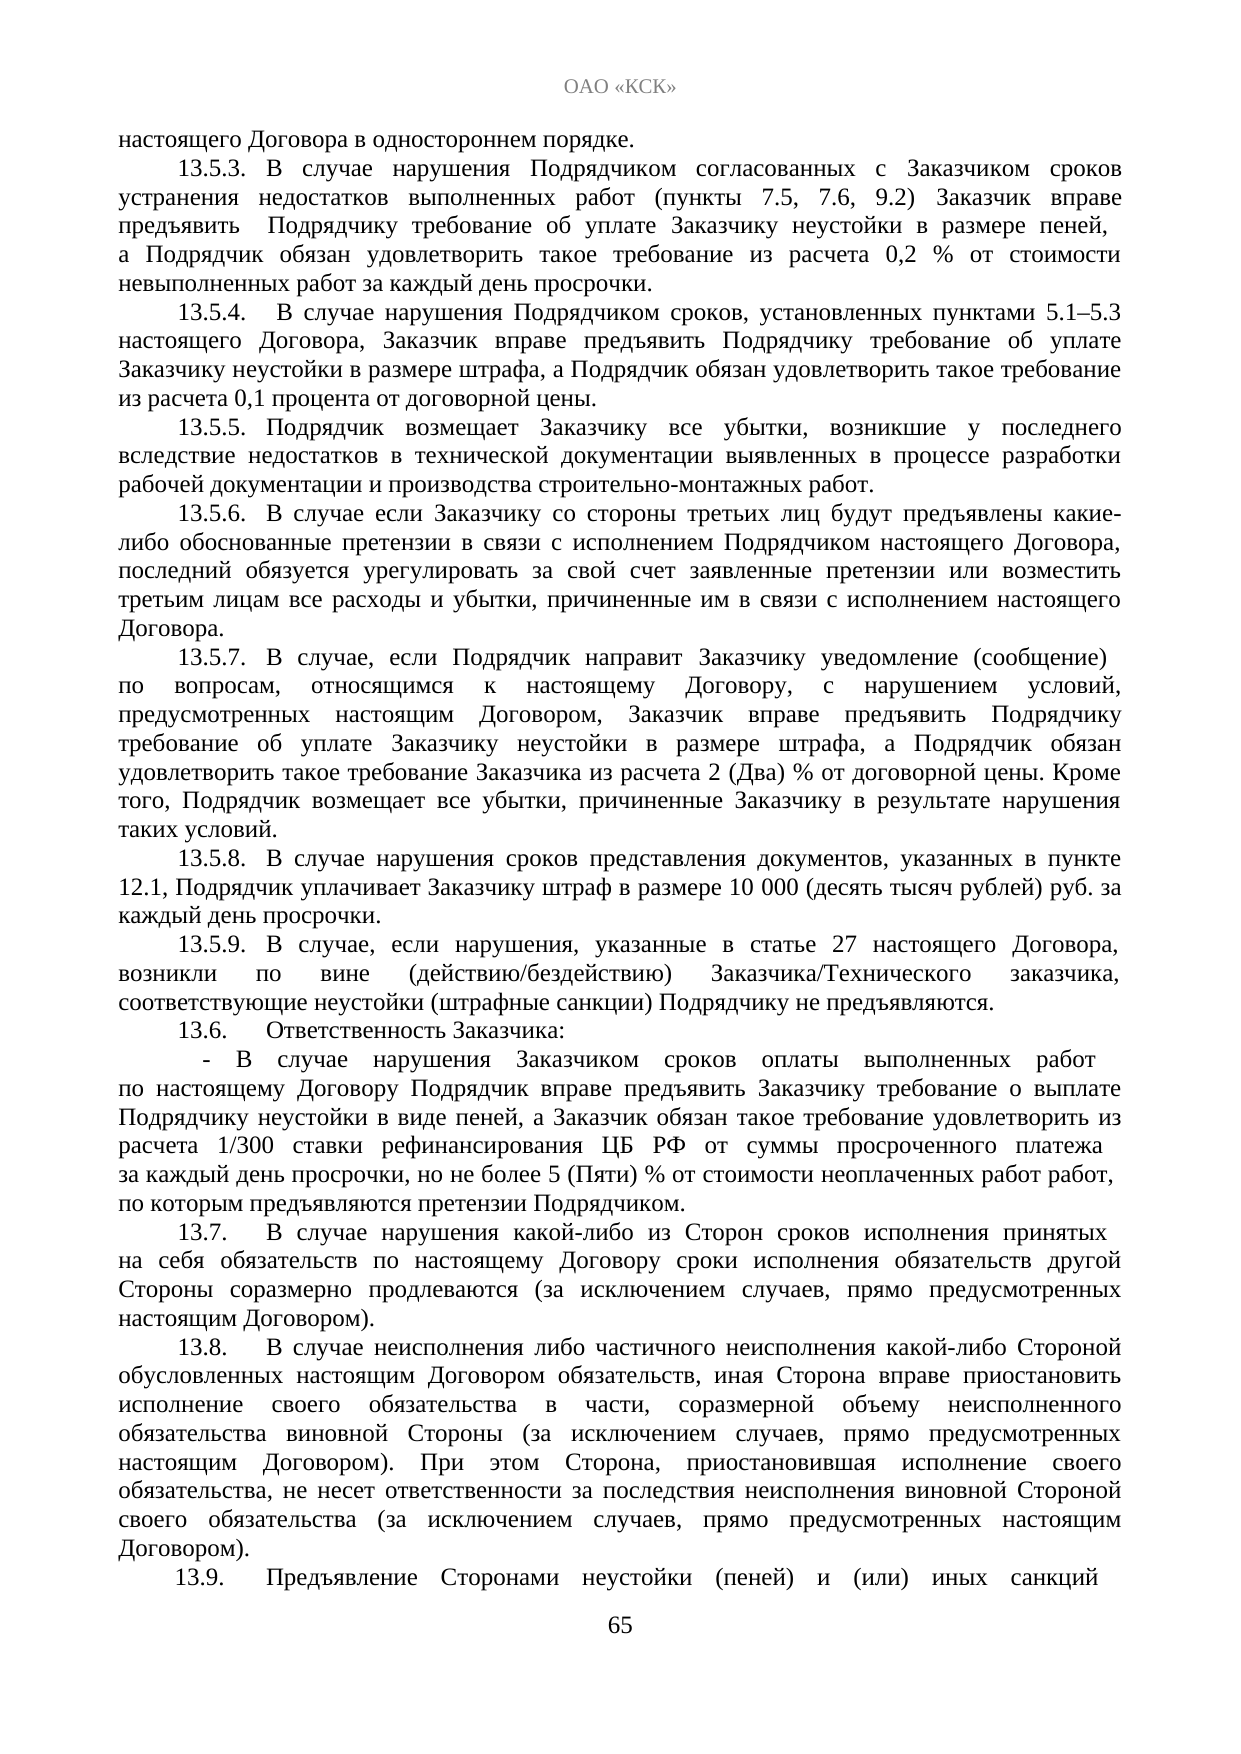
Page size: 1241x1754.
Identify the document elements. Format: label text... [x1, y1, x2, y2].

list В случае нарушения сроков представления документов, указанных в пункте 12.1, Подрядчик уплачивает Заказчику штраф в размере 10 000 (десять тысяч рублей) руб. за каждый день просрочки. [118, 843, 1122, 929]
list В случае если Заказчику со стороны третьих лиц будут предъявлены какие-либо обоснованные претензии в связи с исполнением Подрядчиком настоящего Договора, последний обязуется урегулировать за свой счет заявленные претензии или возместить третьим лицам все расходы и убытки, причиненные им в связи с исполнением настоящего Договора. [118, 498, 1122, 642]
list Подрядчик возмещает Заказчику все убытки, возникшие у последнего вследствие недостатков в технической документации выявленных в процессе разработки рабочей документации и производства строительно-монтажных работ. [118, 412, 1122, 498]
list В случае нарушения какой-либо из Сторон сроков исполнения принятых на себя обязательств по настоящему Договору сроки исполнения обязательств другой Стороны соразмерно продлеваются (за исключением случаев, прямо предусмотренных настоящим Договором). [118, 1217, 1122, 1332]
list В случае, если нарушения, указанные в статье 27 настоящего Договора, возникли по вине (действию/бездействию) Заказчика/Технического заказчика, соответствующие неустойки (штрафные санкции) Подрядчику не предъявляются. [118, 929, 1120, 1016]
list В случае нарушения Подрядчиком сроков, установленных пунктами 5.1–5.3 настоящего Договора, Заказчик вправе предъявить Подрядчику требование об уплате Заказчику неустойки в размере штрафа, а Подрядчик обязан удовлетворить такое требование из расчета 0,1 процента от договорной цены. [118, 297, 1122, 412]
list В случае нарушения Подрядчиком согласованных с Заказчиком сроков устранения недостатков выполненных работ (пункты 7.5, 7.6, 9.2) Заказчик вправе предъявить Подрядчику требование об уплате Заказчику неустойки в размере пеней, а Подрядчик обязан удовлетворить такое требование из расчета 0,2 % от стоимости невыполненных работ за каждый день просрочки. [118, 153, 1122, 297]
list В случае неисполнения либо частичного неисполнения какой-либо Стороной обусловленных настоящим Договором обязательств, иная Сторона вправе приостановить исполнение своего обязательства в части, соразмерной объему неисполненного обязательства виновной Стороны (за исключением случаев, прямо предусмотренных настоящим Договором). При этом Сторона, приостановившая исполнение своего обязательства, не несет ответственности за последствия неисполнения виновной Стороной своего обязательства (за исключением случаев, прямо предусмотренных настоящим Договором). [118, 1332, 1122, 1562]
list Ответственность Заказчика: [118, 1016, 1122, 1044]
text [118, 124, 1122, 153]
text - В случае нарушения Заказчиком сроков оплаты выполненных работ по настоящему Договору Подрядчик вправе предъявить Заказчику требование о выплате Подрядчику неустойки в виде пеней, а Заказчик обязан такое требование удовлетворить из расчета 1/300 ставки рефинансирования ЦБ РФ от суммы просроченного платежа за каждый день просрочки, но не более 5 (Пяти) % от стоимости неоплаченных работ работ, по которым предъявляются претензии Подрядчиком. [118, 1044, 1122, 1217]
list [118, 1562, 1122, 1591]
list В случае, если Подрядчик направит Заказчику уведомление (сообщение) по вопросам, относящимся к настоящему Договору, с нарушением условий, предусмотренных настоящим Договором, Заказчик вправе предъявить Подрядчику требование об уплате Заказчику неустойки в размере штрафа, а Подрядчик обязан удовлетворить такое требование Заказчика из расчета 2 (Два) % от договорной цены. Кроме того, Подрядчик возмещает все убытки, причиненные Заказчику в результате нарушения таких условий. [118, 642, 1122, 843]
